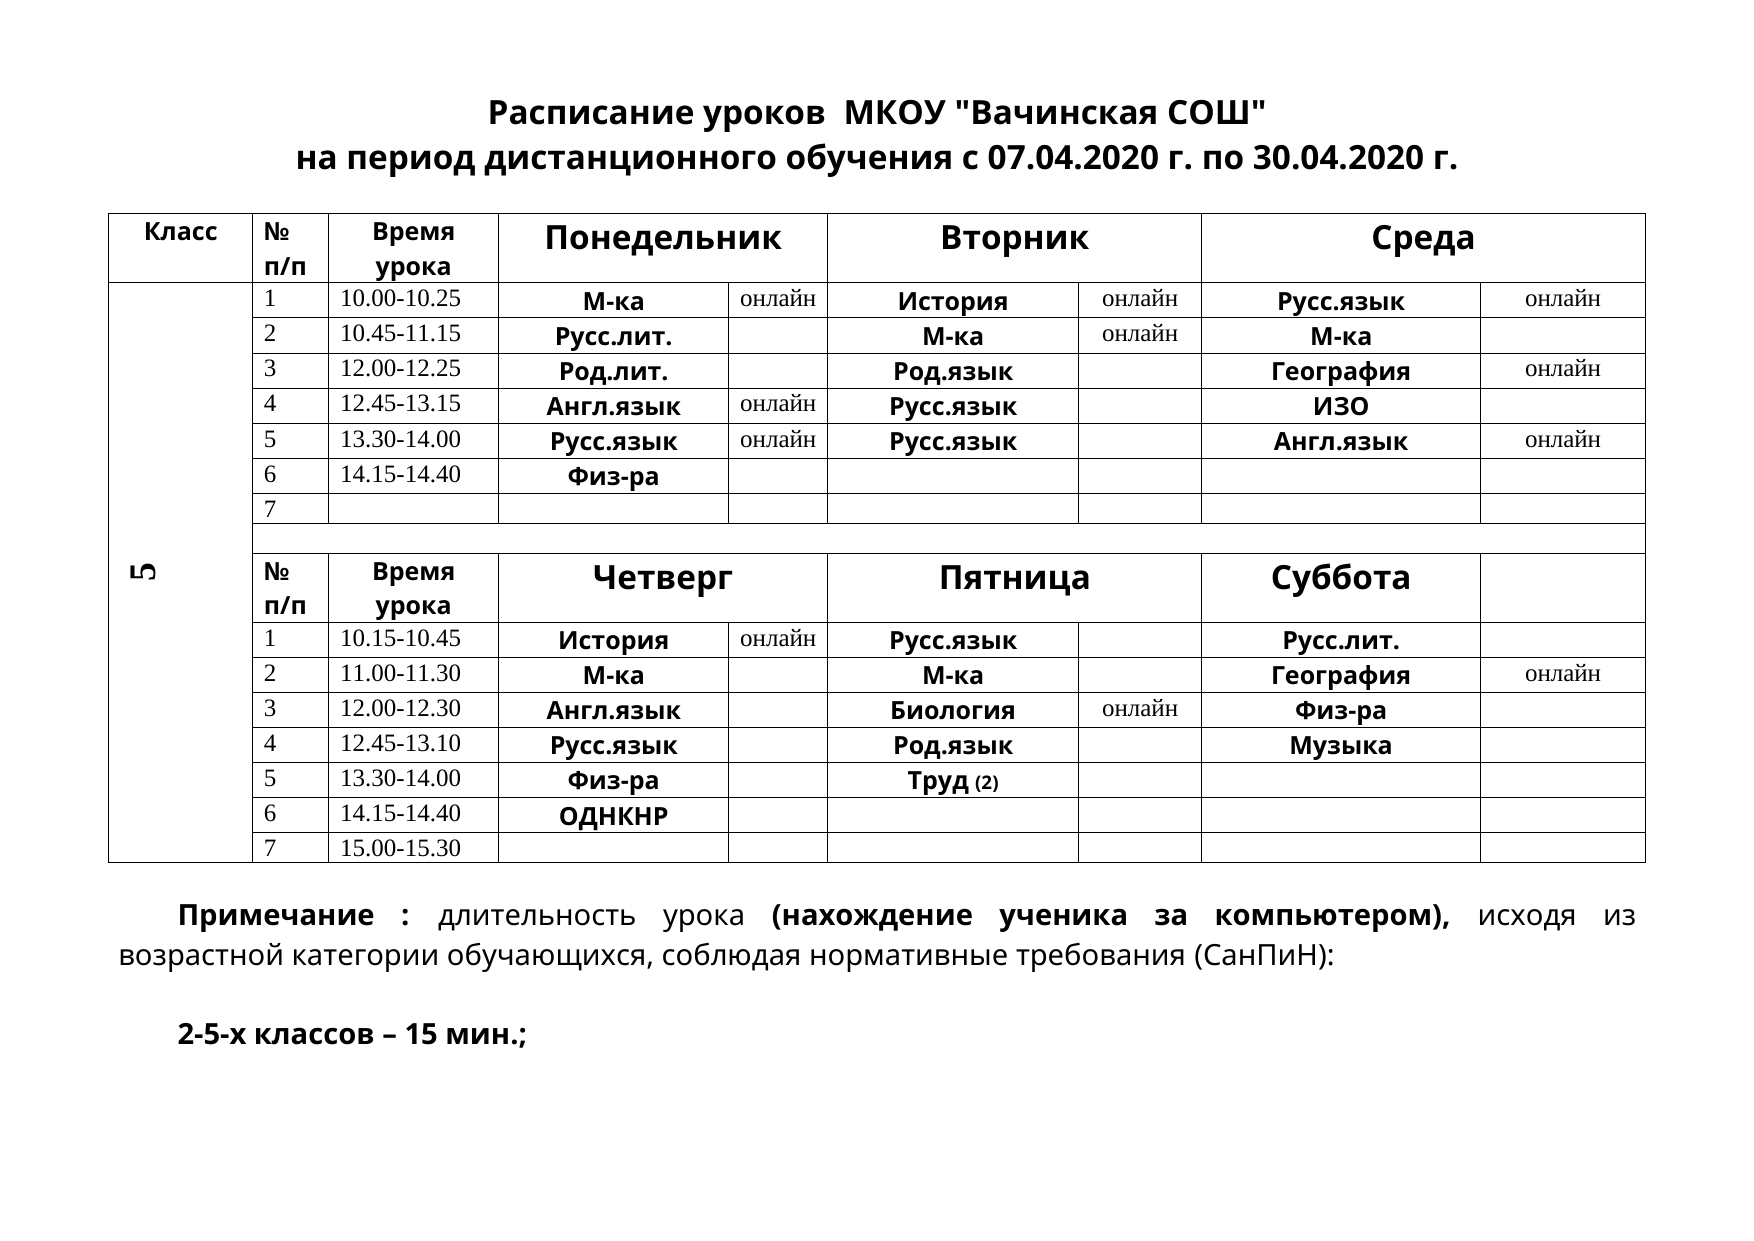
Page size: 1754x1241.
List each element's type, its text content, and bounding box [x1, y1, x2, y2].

table_cell [729, 459, 827, 493]
table_cell 14.15-14.40 [329, 798, 498, 832]
table_cell [729, 798, 827, 832]
table_cell [729, 833, 827, 862]
table_cell онлайн [1079, 693, 1201, 727]
table_cell онлайн [1481, 354, 1645, 387]
table_cell 7 [253, 833, 328, 862]
table_cell [1481, 318, 1645, 352]
table_cell онлайн [1481, 283, 1645, 317]
table_cell 4 [253, 389, 328, 423]
table_cell [329, 494, 498, 523]
table_cell [729, 763, 827, 797]
table_cell [1079, 459, 1201, 493]
text Расписание уроков МКОУ "Вачинская СОШ" на период дистанционного обучения с 07.04.2020 г. по 30.04.2020 г. [118, 89, 1636, 179]
table_cell [729, 693, 827, 727]
table_cell [828, 798, 1078, 832]
table_cell онлайн [729, 389, 827, 423]
table_cell [828, 833, 1078, 862]
table_cell [1481, 693, 1645, 727]
table_cell [729, 494, 827, 523]
table_cell онлайн [729, 424, 827, 458]
table_cell [1079, 658, 1201, 692]
table_cell [1202, 459, 1213, 493]
table_cell 4 [253, 728, 328, 762]
table_cell 6 [253, 459, 328, 493]
table_cell [499, 833, 728, 862]
table_cell 7 [253, 494, 328, 523]
table_cell 2 [253, 318, 328, 352]
table_cell 3 [253, 693, 328, 727]
table_cell 5 [253, 763, 328, 797]
table_cell [1079, 424, 1201, 458]
table_cell 12.45-13.10 [329, 728, 498, 762]
table_cell [1079, 798, 1201, 832]
list Примечание : длительность урока (нахождение ученика за компьютером), исходя из возрастной категории обучающихся, соблюдая нормативные требования (СанПиН): [118, 894, 1636, 974]
table_cell 10.15-10.45 [329, 623, 498, 657]
table_cell [1079, 623, 1201, 657]
table_cell 10.45-11.15 [329, 318, 498, 352]
table_cell [1079, 354, 1201, 387]
table_cell [1079, 494, 1201, 523]
table_cell [1481, 833, 1645, 862]
table_cell 6 [253, 798, 328, 832]
table_header № п/п [253, 214, 328, 282]
table_cell 3 [253, 354, 328, 387]
table_cell 12.00-12.30 [329, 693, 498, 727]
table_cell онлайн [729, 283, 827, 317]
table_cell 10.00-10.25 [329, 283, 498, 317]
table_cell [1079, 763, 1201, 797]
table_cell 13.30-14.00 [329, 424, 498, 458]
table_cell [729, 318, 827, 352]
table_cell онлайн [1079, 283, 1201, 317]
table_cell 11.00-11.30 [329, 658, 498, 692]
table_cell 5 [253, 424, 328, 458]
table_header Среда [1202, 214, 1645, 282]
table_cell 12.45-13.15 [329, 389, 498, 423]
table_cell [828, 494, 1078, 523]
table_cell Время урока [329, 554, 498, 622]
table_cell [1202, 798, 1480, 832]
table_cell 1 [253, 283, 328, 317]
table_cell Суббота [1202, 554, 1480, 622]
table_cell [1202, 833, 1480, 862]
table_cell [1481, 494, 1645, 523]
table_cell [1481, 798, 1645, 832]
table_cell [1079, 389, 1201, 423]
table_header Понедельник [499, 214, 827, 282]
table_header Класс [109, 214, 252, 282]
table_cell [253, 524, 1645, 552]
table_cell № п/п [253, 554, 328, 622]
table_cell [1481, 459, 1645, 493]
table_cell онлайн [729, 623, 827, 657]
table_cell [1202, 763, 1480, 797]
table_cell 12.00-12.25 [329, 354, 498, 387]
table_cell 2 [253, 658, 328, 692]
table_cell 1 [253, 623, 328, 657]
table_cell 14.15-14.40 [329, 459, 498, 493]
table_cell [1079, 728, 1201, 762]
table_cell [729, 354, 827, 387]
table_cell [729, 658, 827, 692]
table_cell [1481, 623, 1645, 657]
table_cell [499, 494, 728, 523]
table_cell [1469, 459, 1480, 493]
table_cell 13.30-14.00 [329, 763, 498, 797]
table_cell [1481, 389, 1645, 423]
list 2-5-х классов – 15 мин.; [118, 1013, 1636, 1053]
table_cell онлайн [1481, 424, 1645, 458]
table_cell [1202, 494, 1480, 523]
table_cell Пятница [828, 554, 1201, 622]
table_cell онлайн [1079, 318, 1201, 352]
table_cell [828, 459, 1078, 493]
table_cell [1079, 833, 1201, 862]
table_cell [1481, 554, 1645, 622]
table_cell [1481, 728, 1645, 762]
table_header Время урока [329, 214, 498, 282]
table_cell [729, 728, 827, 762]
table_cell [1481, 763, 1645, 797]
table_header Вторник [828, 214, 1201, 282]
table_cell Четверг [499, 554, 827, 622]
table_cell 15.00-15.30 [329, 833, 498, 862]
table_cell 5 [109, 283, 252, 862]
table_cell онлайн [1481, 658, 1645, 692]
